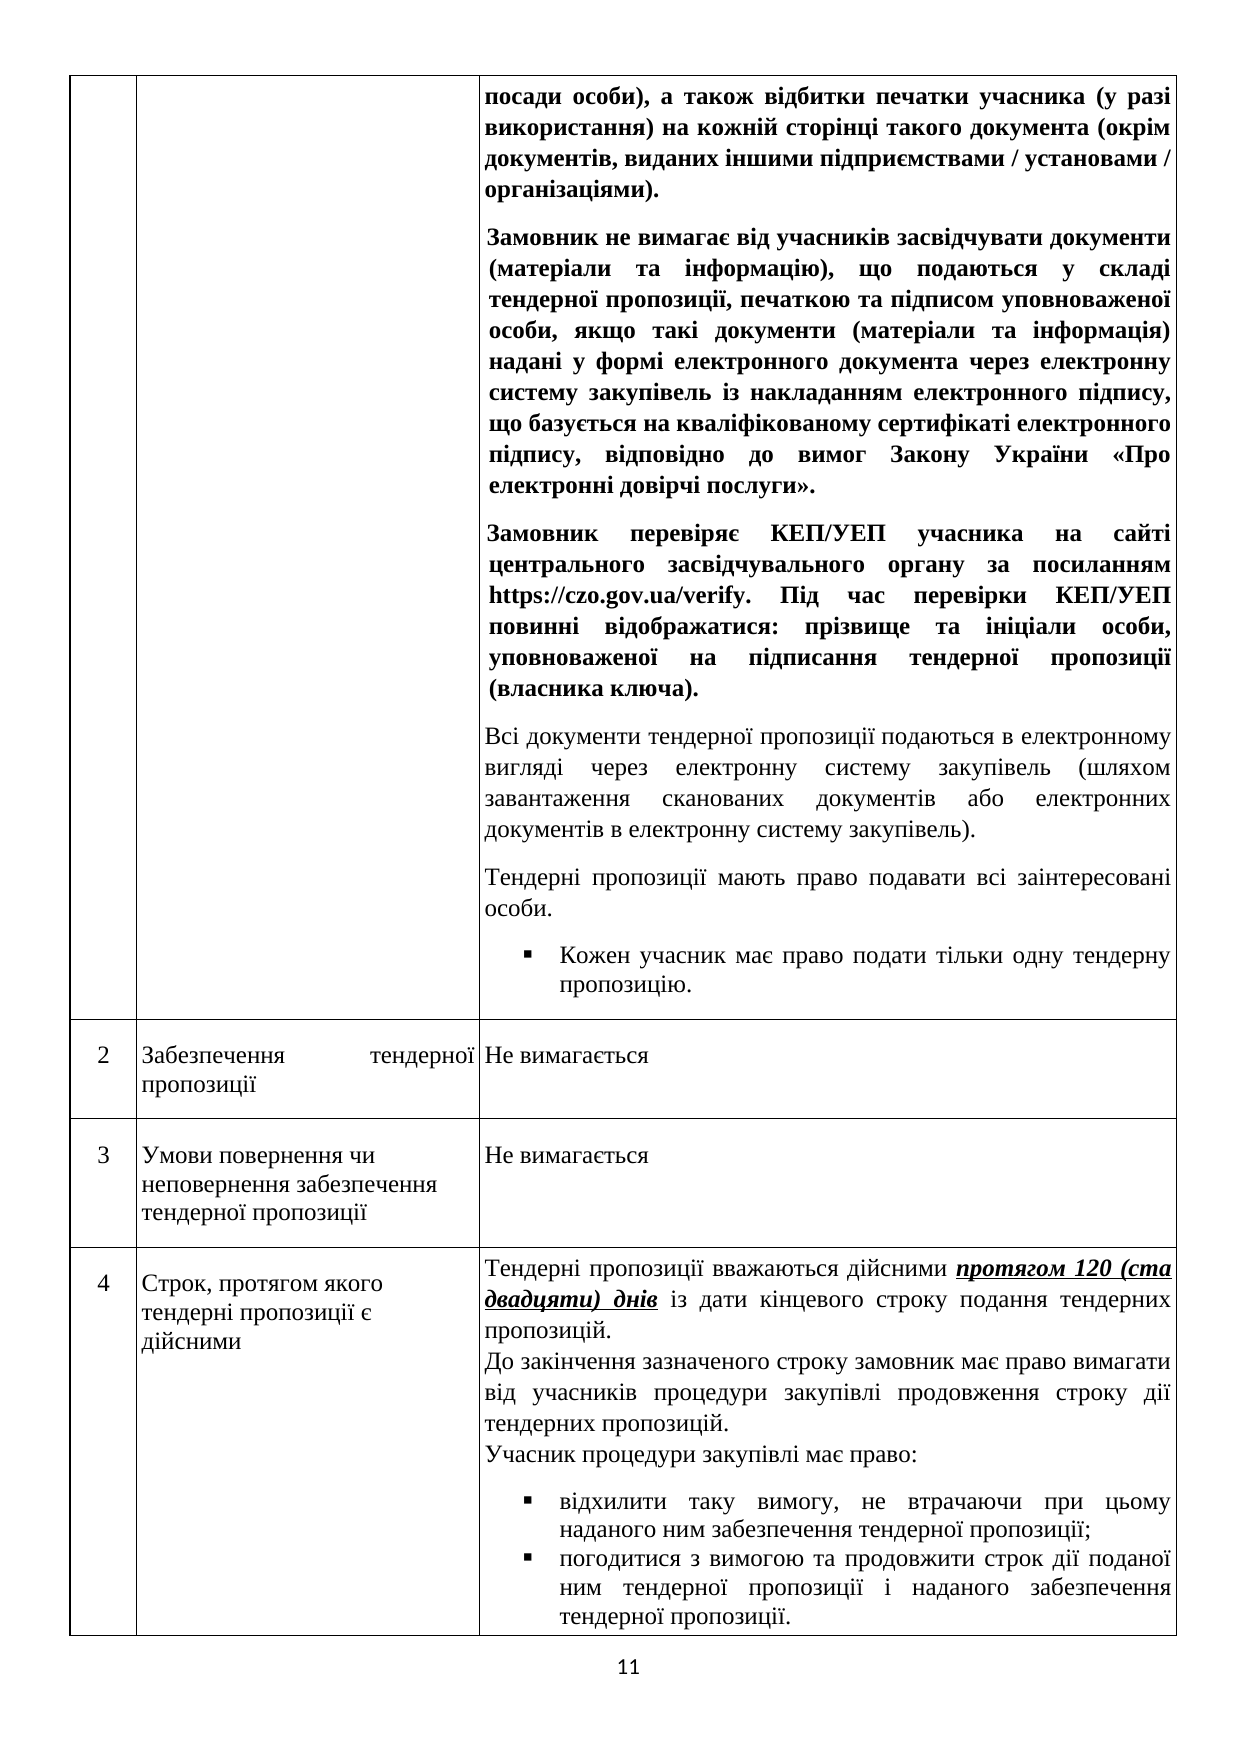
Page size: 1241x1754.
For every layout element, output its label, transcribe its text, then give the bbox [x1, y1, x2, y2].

table_cell 2 [71, 1020, 136, 1118]
table_cell 1 [71, 76, 136, 1018]
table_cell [137, 1248, 479, 1634]
table_cell Не вимагається [480, 1020, 1176, 1118]
table_cell Забезпечення тендерної пропозиції [137, 1020, 479, 1118]
table_cell Не вимагається [480, 1119, 1176, 1247]
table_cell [137, 76, 479, 1018]
table_cell Умови повернення чи неповернення забезпечення тендерної пропозиції [137, 1119, 479, 1247]
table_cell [480, 1248, 1176, 1634]
table_cell 4 [71, 1248, 136, 1634]
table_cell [480, 76, 1176, 1018]
table_cell 3 [71, 1119, 136, 1247]
